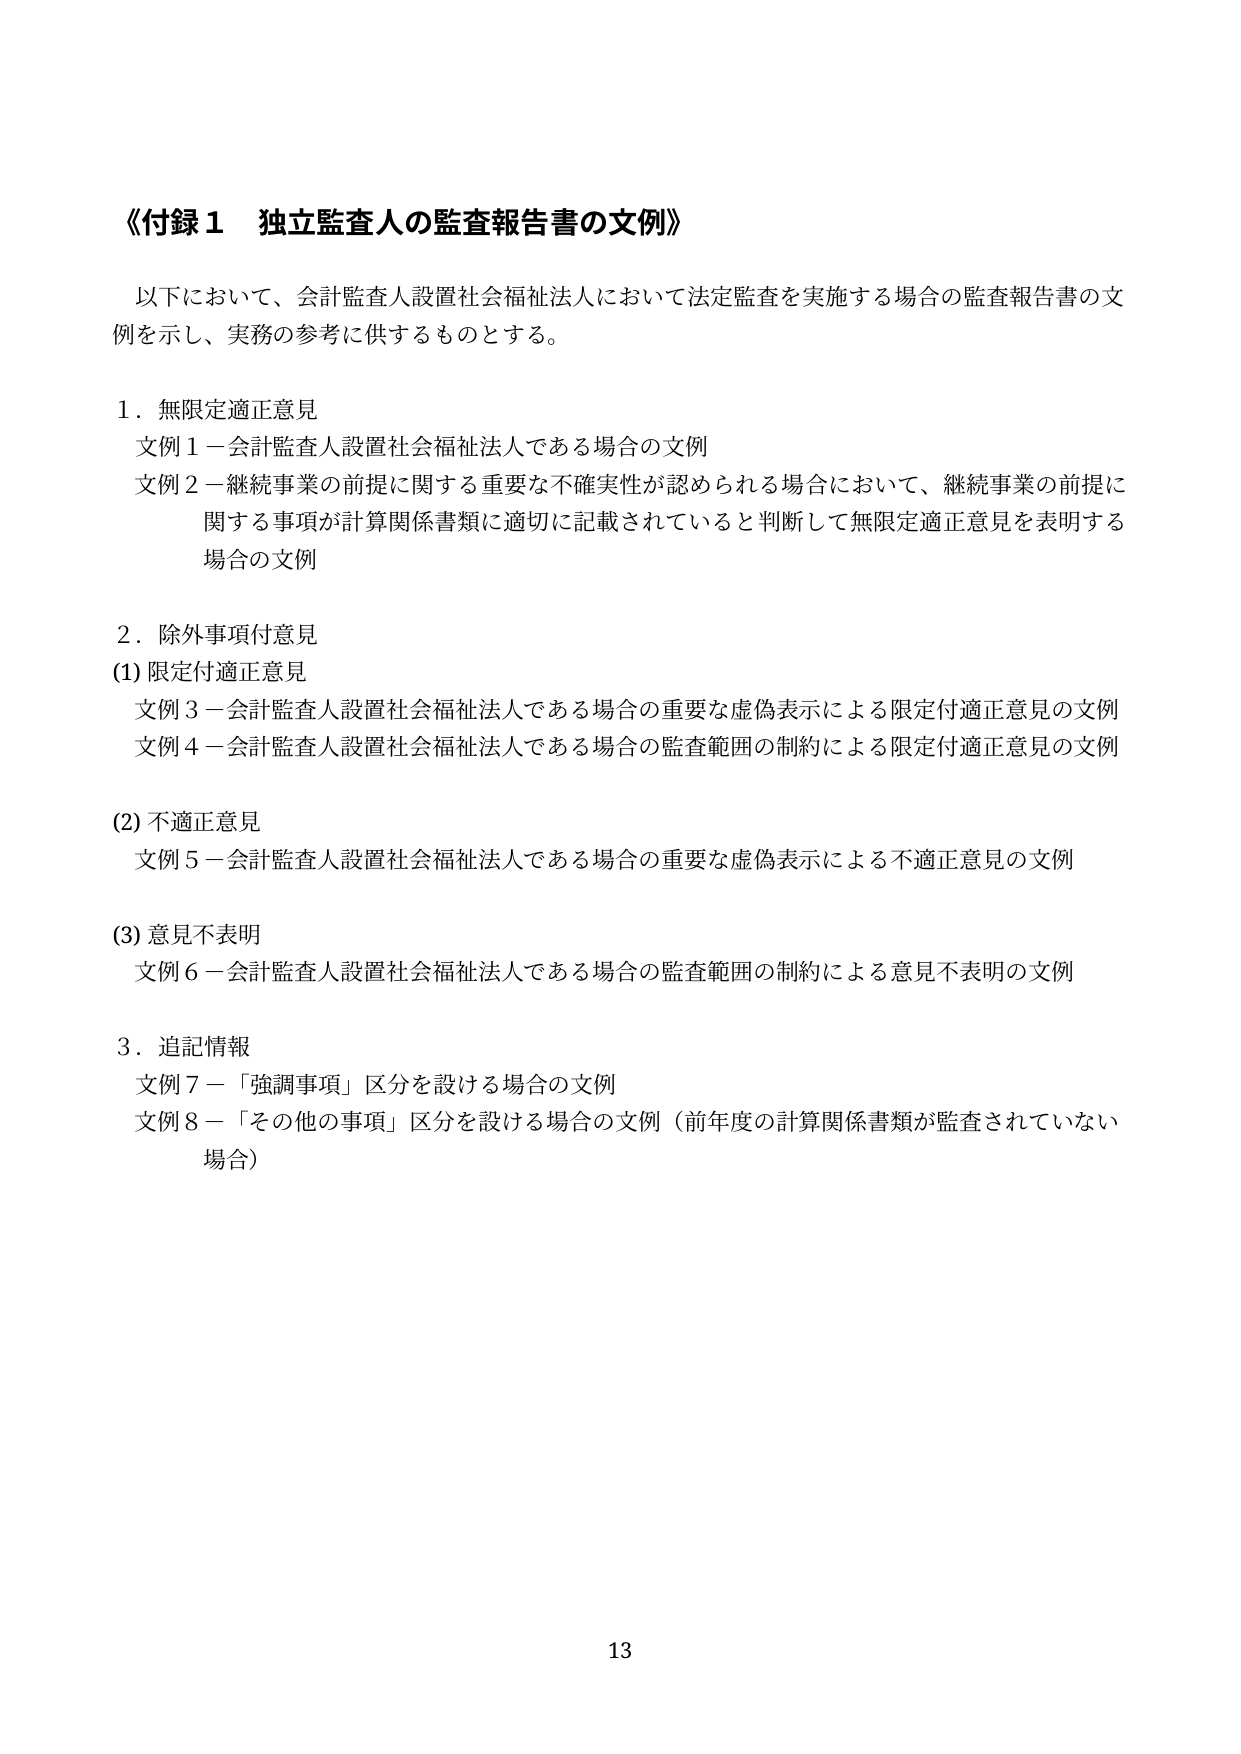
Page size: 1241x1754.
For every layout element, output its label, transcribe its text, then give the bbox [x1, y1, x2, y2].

text (3) 意見不表明 [112, 914, 1128, 952]
text 文例８－「その他の事項」区分を設ける場合の文例（前年度の計算関係書類が監査されていない 場合） [134, 1102, 1128, 1177]
text 文例４－会計監査人設置社会福祉法人である場合の監査範囲の制約による限定付適正意見の文例 [134, 727, 1128, 764]
text 文例７－「強調事項」区分を設ける場合の文例 [112, 1064, 1128, 1102]
text 以下において、会計監査人設置社会福祉法人において法定監査を実施する場合の監査報告書の文例を示し、実務の参考に供するものとする。 [112, 277, 1128, 352]
text 《付録１ 独立監査人の監査報告書の文例》 [112, 183, 1128, 258]
text 文例３－会計監査人設置社会福祉法人である場合の重要な虚偽表示による限定付適正意見の文例 [134, 689, 1128, 727]
text ２．除外事項付意見 [112, 614, 1128, 652]
text (2) 不適正意見 [112, 802, 1128, 839]
text (1) 限定付適正意見 [112, 652, 1128, 689]
text 文例１－会計監査人設置社会福祉法人である場合の文例 [112, 427, 1128, 464]
text 文例５－会計監査人設置社会福祉法人である場合の重要な虚偽表示による不適正意見の文例 [134, 839, 1128, 877]
text １．無限定適正意見 [112, 389, 1128, 427]
text 文例６－会計監査人設置社会福祉法人である場合の監査範囲の制約による意見不表明の文例 [134, 952, 1128, 989]
text 文例２－継続事業の前提に関する重要な不確実性が認められる場合において、継続事業の前提に関する事項が計算関係書類に適切に記載されていると判断して無限定適正意見を表明する場合の文例 [134, 464, 1128, 577]
text ３．追記情報 [112, 1027, 1128, 1064]
